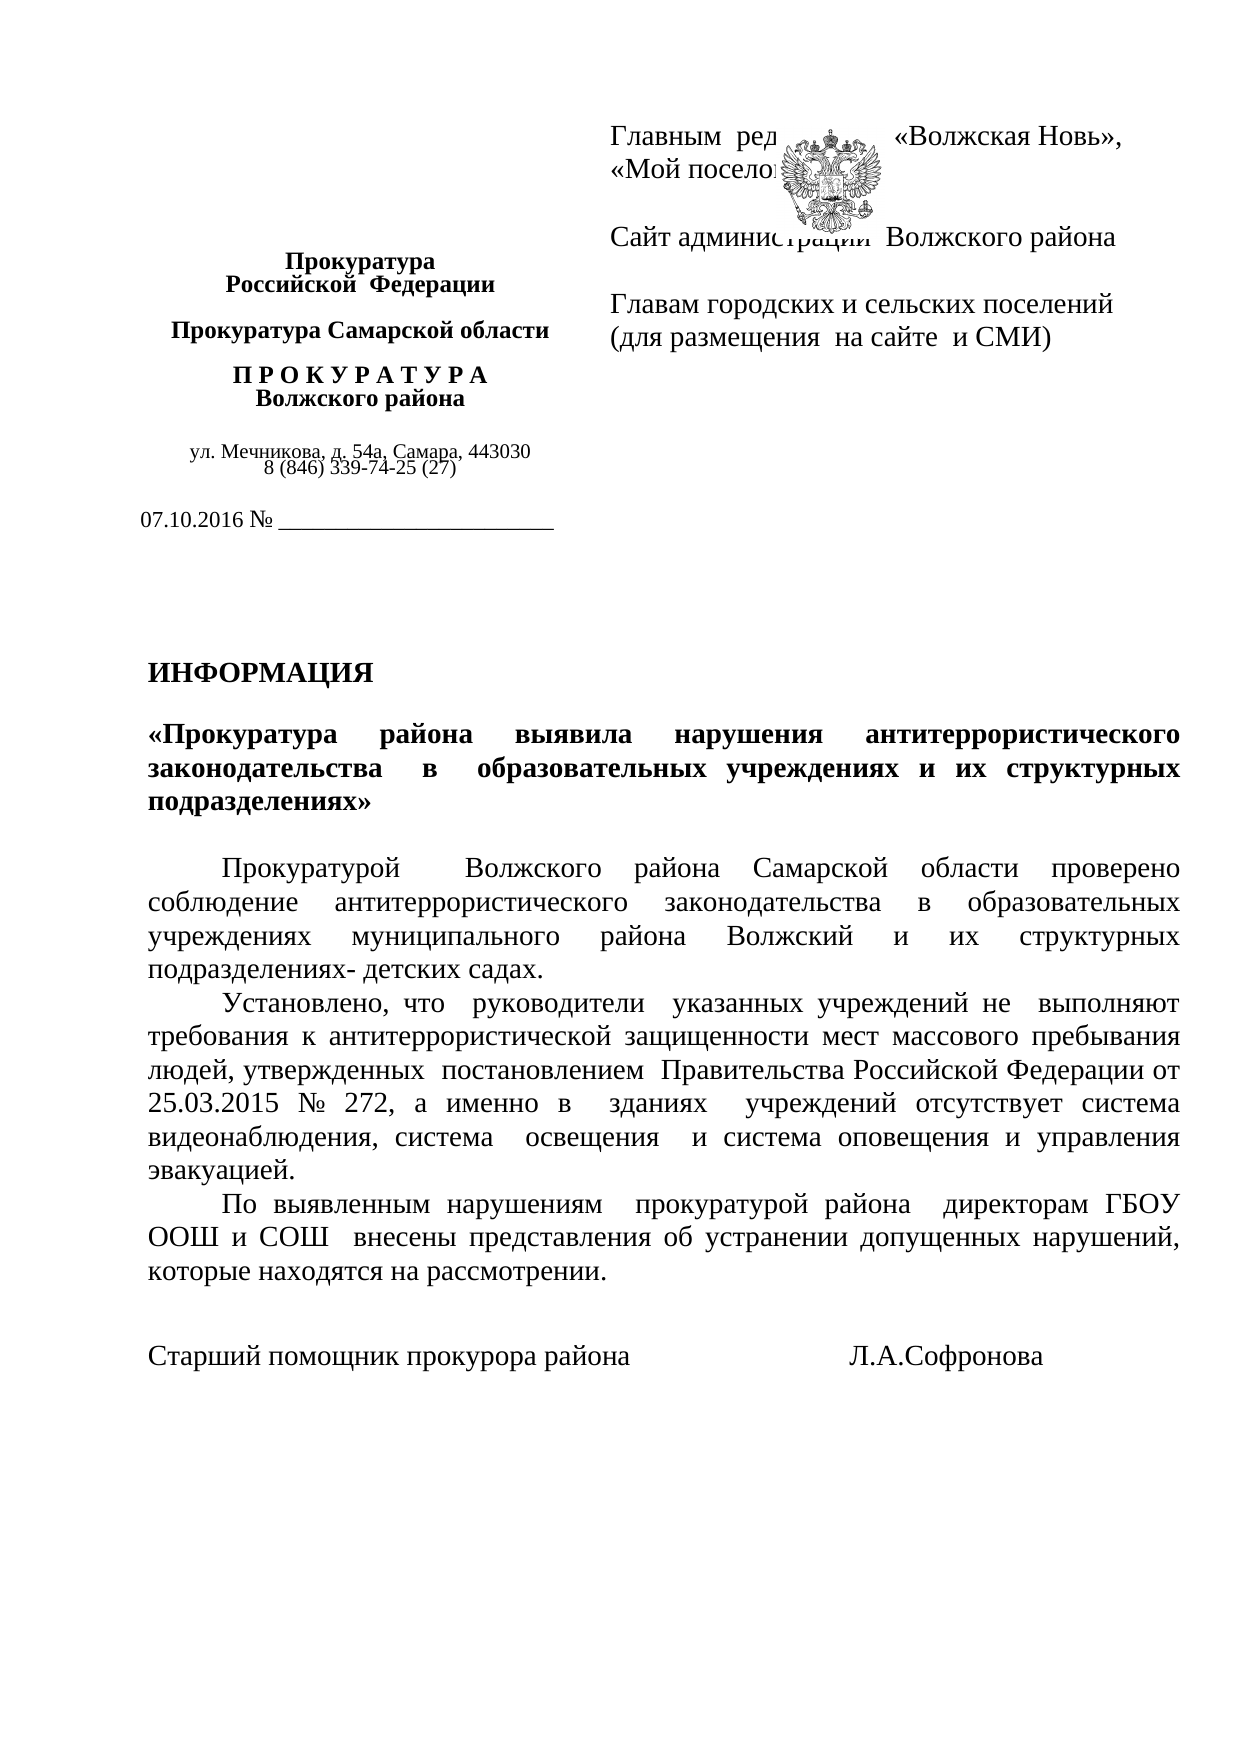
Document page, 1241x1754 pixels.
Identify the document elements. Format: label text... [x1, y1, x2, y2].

text Главам городских и сельских поселений [591, 286, 1181, 319]
text «Прокуратура района выявила нарушения антитеррористического законодательства в образовательных учреждениях и их структурных подразделениях» [148, 716, 1181, 817]
text По выявленным нарушениям прокуратурой района директорам ГБОУ ООШ и СОШ внесены представления об устранении допущенных нарушений, которые находятся на рассмотрении. [148, 1186, 1181, 1287]
text (для размещения на сайте и СМИ) [591, 319, 1181, 353]
table_header Прокуратура Российской Федерации Прокуратура Самарской области П Р О К У Р А Т У Р А Волжского района ул. Мечникова, д. 54а, Самара, 443030 8 (846) 339-74-25 (27) 07.10.2016 № ________________________ [129, 117, 591, 533]
text Старший помощник прокурора района Л.А.Софронова [148, 1345, 946, 1370]
text ИНФОРМАЦИЯ [148, 655, 1181, 688]
text Установлено, что руководители указанных учреждений не выполняют требования к антитеррористической защищенности мест массового пребывания людей, утвержденных постановлением Правительства Российской Федерации от 25.03.2015 № 272, а именно в зданиях учреждений отсутствует система видеонаблюдения, система освещения и система оповещения и управления эвакуацией. [148, 985, 1181, 1186]
text Сайт администрации Волжского района [837, 219, 1181, 252]
text Прокуратурой Волжского района Самарской области проверено соблюдение антитеррористического законодательства в образовательных учреждениях муниципального района Волжский и их структурных подразделениях- детских садах. [148, 851, 1181, 985]
text Главным редакторам «Волжская Новь», «Мой поселок» [591, 118, 1181, 185]
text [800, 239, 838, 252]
picture [775, 126, 885, 239]
text Сайт администрации Волжского района [591, 219, 798, 252]
text Старший помощник прокурора района Л.А.Софронова [949, 1345, 1181, 1370]
